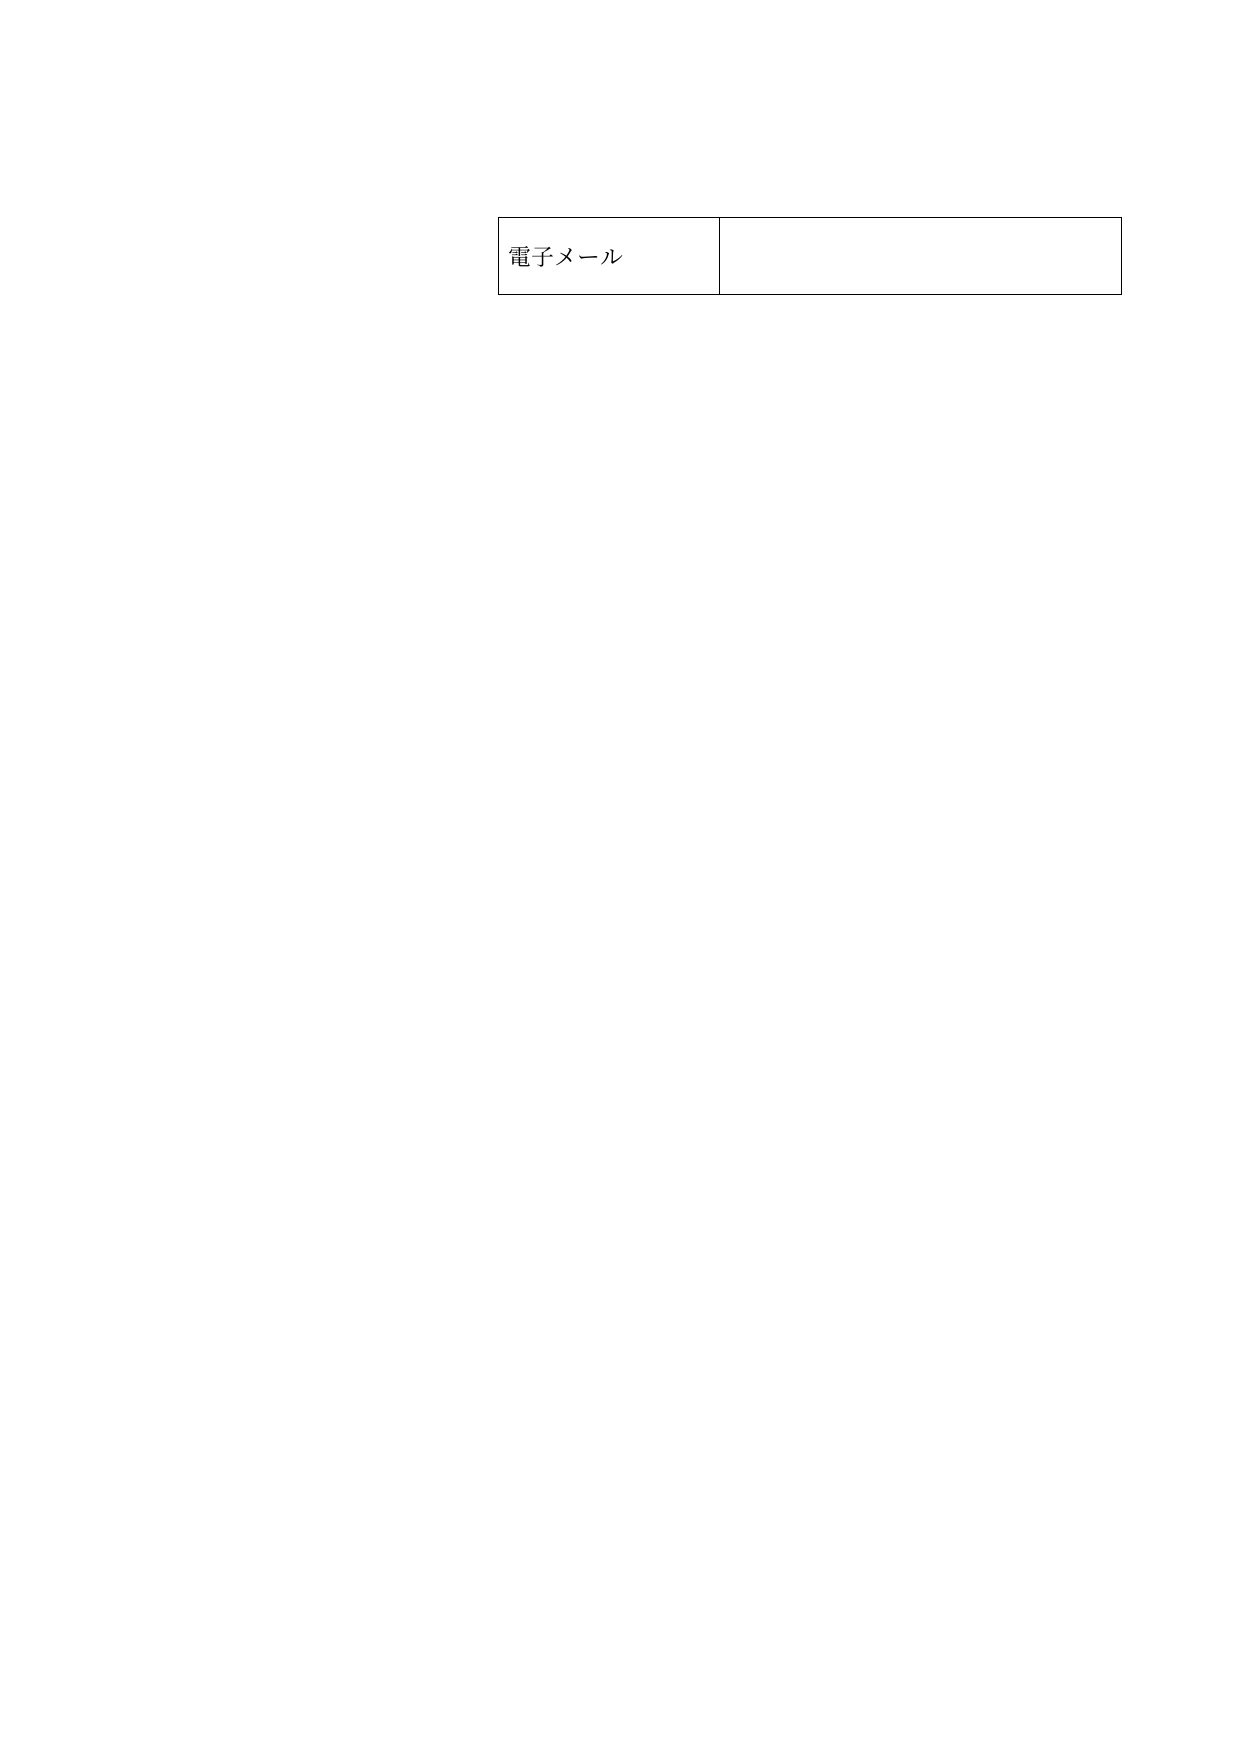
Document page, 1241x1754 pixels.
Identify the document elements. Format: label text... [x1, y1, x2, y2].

table_cell [720, 218, 1121, 293]
table_cell 電子メール [499, 218, 719, 293]
